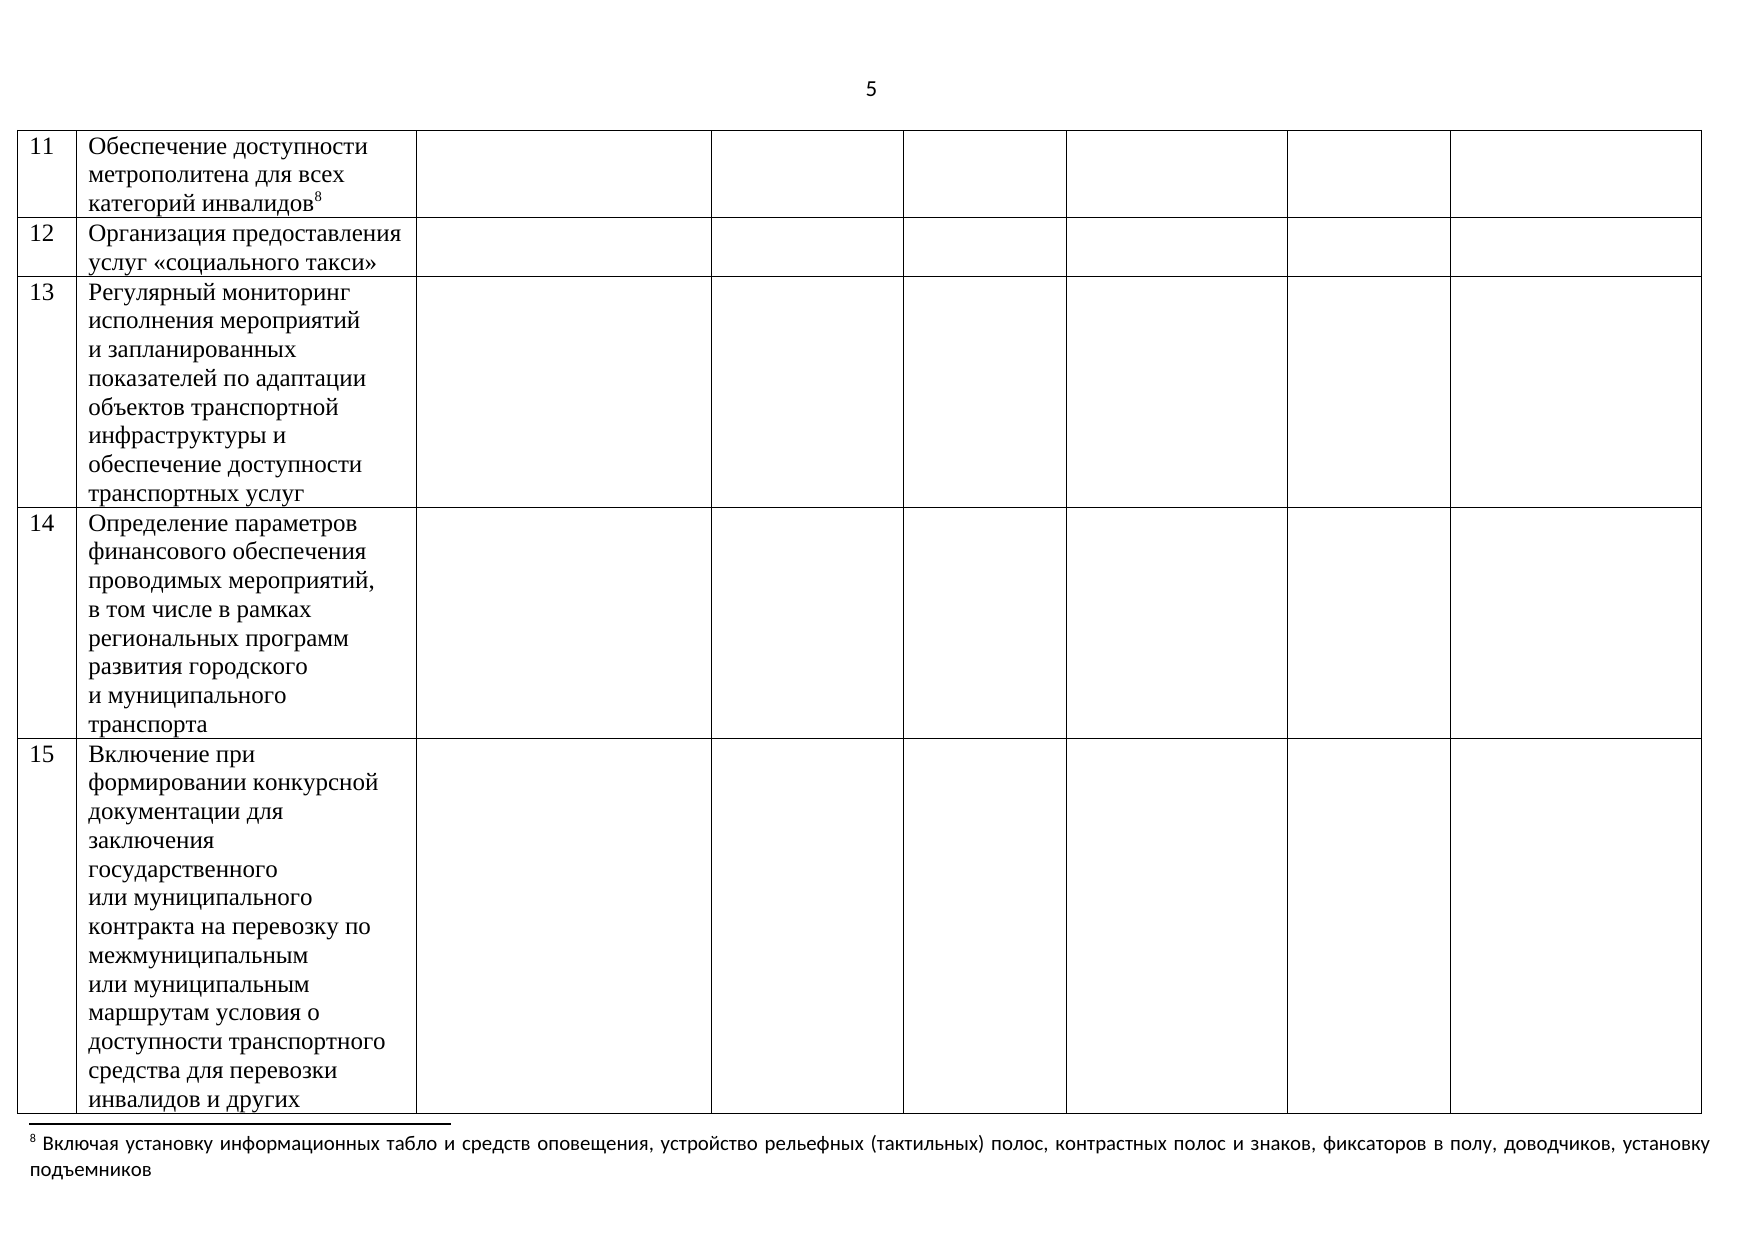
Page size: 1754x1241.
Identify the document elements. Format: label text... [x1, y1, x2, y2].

table_cell Определение параметров финансового обеспечения проводимых мероприятий, в том числе в рамках региональных программ развития городского и муниципального транспорта [77, 508, 416, 738]
table_cell [1451, 739, 1701, 1112]
table_cell [904, 508, 1066, 738]
table_cell Обеспечение доступности метрополитена для всех категорий инвалидов [77, 131, 416, 217]
table_cell [1067, 508, 1287, 738]
table_cell [1288, 277, 1450, 507]
table_cell [712, 277, 903, 507]
table_cell [712, 131, 903, 217]
table_cell [1067, 131, 1287, 217]
table_cell [904, 277, 1066, 507]
table_cell [1067, 277, 1287, 507]
table_cell [712, 218, 903, 276]
table_cell 15 [18, 739, 76, 1112]
table_cell [904, 131, 1066, 217]
table_cell [417, 739, 711, 1112]
table_cell [712, 739, 903, 1112]
table_cell [417, 218, 711, 276]
table_cell Организация предоставления услуг «социального такси» [77, 218, 416, 276]
table_cell [1288, 218, 1450, 276]
table_cell [417, 131, 711, 217]
table_cell [417, 508, 711, 738]
table_cell [904, 218, 1066, 276]
table_cell [1288, 508, 1450, 738]
table_cell [1288, 131, 1450, 217]
table_cell 13 [18, 277, 76, 507]
table_cell [1451, 131, 1701, 217]
table_cell [904, 739, 1066, 1112]
table_cell [712, 508, 903, 738]
table_cell [1067, 218, 1287, 276]
table_cell Регулярный мониторинг исполнения мероприятий и запланированных показателей по адаптации объектов транспортной инфраструктуры и обеспечение доступности транспортных услуг [77, 277, 416, 507]
table_cell [417, 277, 711, 507]
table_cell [77, 739, 416, 1112]
table_cell 11 [18, 131, 76, 217]
table_cell [1451, 218, 1701, 276]
table_cell 12 [18, 218, 76, 276]
table_cell 14 [18, 508, 76, 738]
table_cell [1451, 508, 1701, 738]
table_cell [1067, 739, 1287, 1112]
table_cell [1451, 277, 1701, 507]
table_cell [1288, 739, 1450, 1112]
